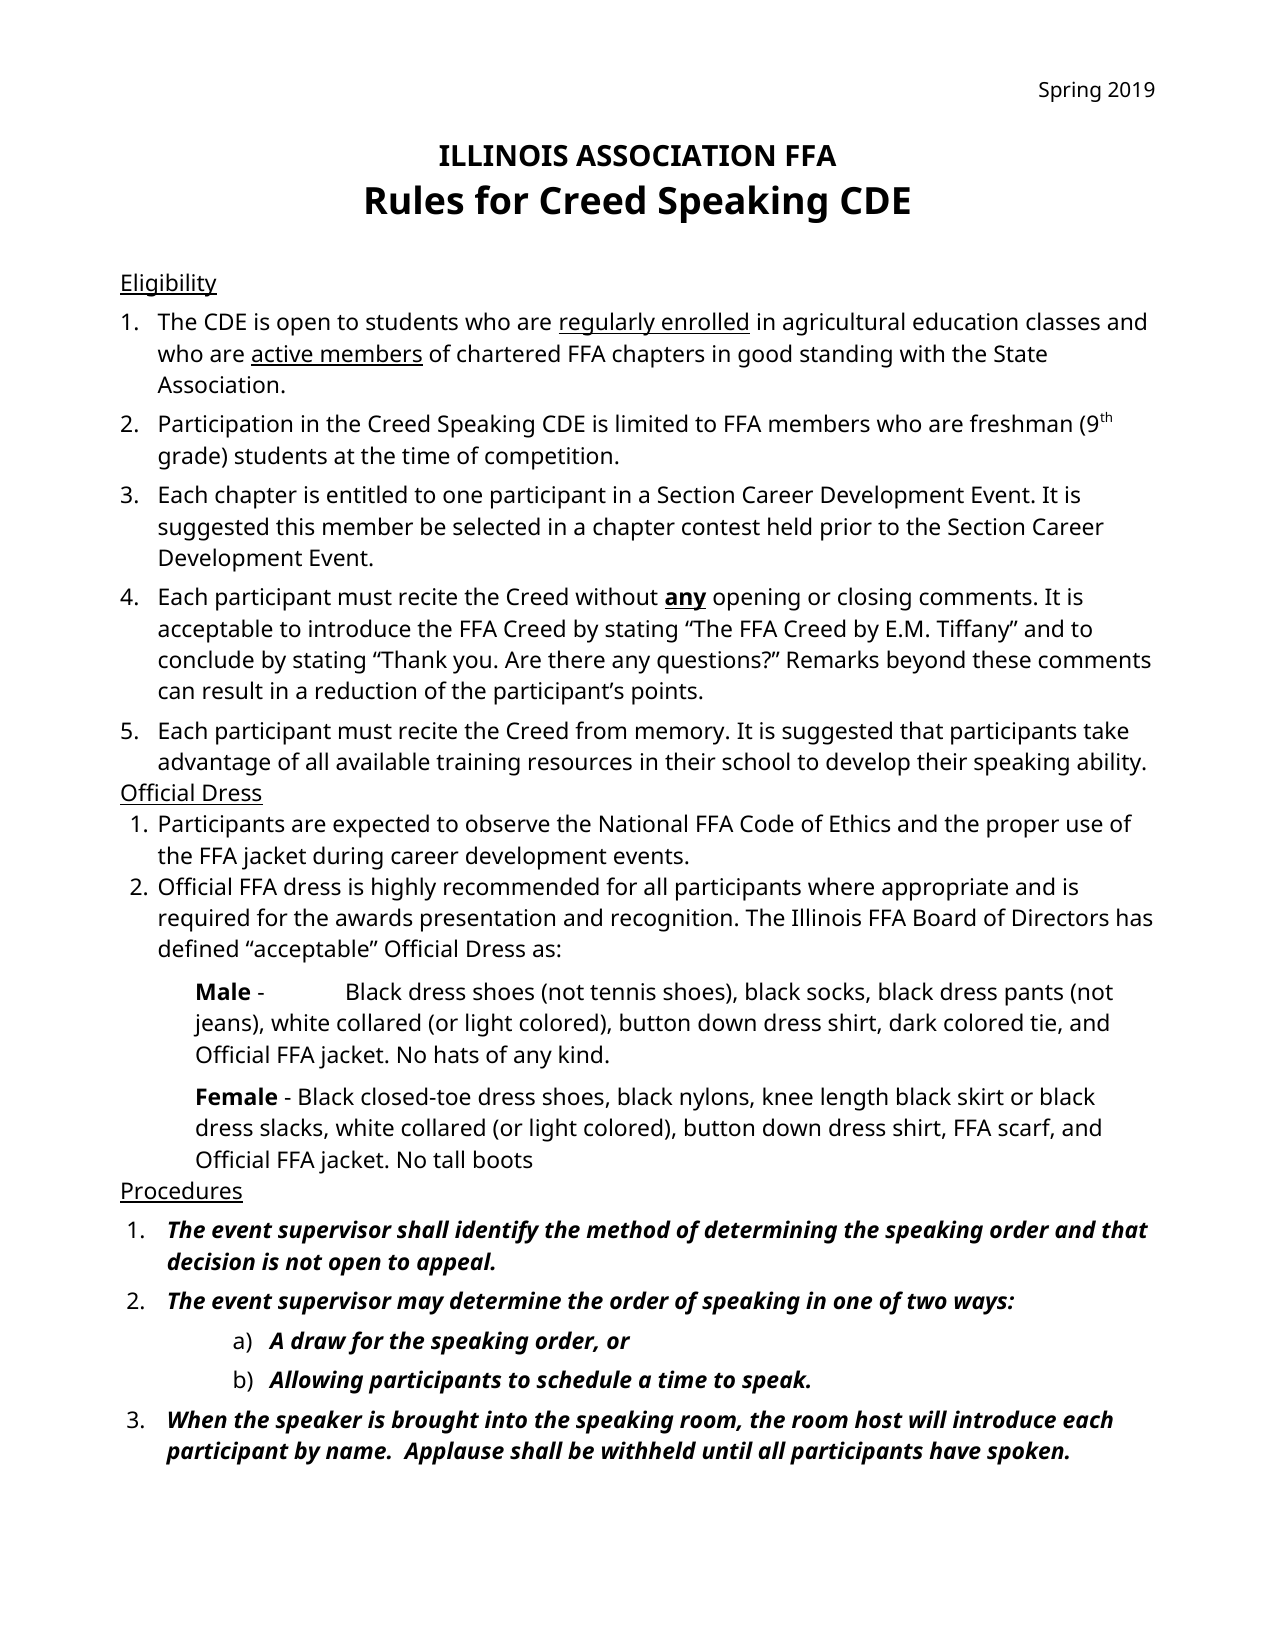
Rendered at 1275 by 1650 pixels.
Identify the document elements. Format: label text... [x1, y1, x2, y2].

list Allowing participants to schedule a time to speak. [232, 1364, 1155, 1396]
text Male - Black dress shoes (not tennis shoes), black socks, black dress pants (not jeans), white collared (or light colored), button down dress shirt, dark colored tie, and Official FFA jacket. No hats of any kind. [195, 976, 1155, 1070]
text Official Dress [120, 777, 1155, 808]
list When the speaker is brought into the speaking room, the room host will introduce each participant by name. Applause shall be withheld until all participants have spoken. [126, 1404, 1155, 1467]
list Each participant must recite the Creed without any opening or closing comments. It is acceptable to introduce the FFA Creed by stating “The FFA Creed by E.M. Tiffany” and to conclude by stating “Thank you. Are there any questions?” Remarks beyond these comments can result in a reduction of the participant’s points. [120, 581, 1155, 706]
list The CDE is open to students who are regularly enrolled in agricultural education classes and who are active members of chartered FFA chapters in good standing with the State Association. [120, 306, 1155, 400]
text Eligibility [120, 267, 1155, 298]
list Each participant must recite the Creed from memory. It is suggested that participants take advantage of all available training resources in their school to develop their speaking ability. [120, 715, 1155, 777]
list Each chapter is entitled to one participant in a Section Career Development Event. It is suggested this member be selected in a chapter contest held prior to the Section Career Development Event. [120, 479, 1155, 573]
list The event supervisor may determine the order of speaking in one of two ways: [126, 1285, 1155, 1317]
list A draw for the speaking order, or [232, 1325, 1155, 1356]
list The event supervisor shall identify the method of determining the speaking order and that decision is not open to appeal. [126, 1214, 1155, 1277]
text Female - Black closed-toe dress shoes, black nylons, knee length black skirt or black dress slacks, white collared (or light colored), button down dress shirt, FFA scarf, and Official FFA jacket. No tall boots [195, 1081, 1155, 1175]
text ILLINOIS ASSOCIATION FFA [120, 135, 1155, 175]
list Participants are expected to observe the National FFA Code of Ethics and the proper use of the FFA jacket during career development events. [129, 808, 1155, 871]
list Official FFA dress is highly recommended for all participants where appropriate and is required for the awards presentation and recognition. The Illinois FFA Board of Directors has defined “acceptable” Official Dress as: [129, 871, 1155, 965]
text Rules for Creed Speaking CDE [120, 175, 1155, 254]
text Procedures [120, 1175, 1155, 1206]
list Participation in the Creed Speaking CDE is limited to FFA members who are freshman (9th grade) students at the time of competition. [120, 408, 1155, 471]
